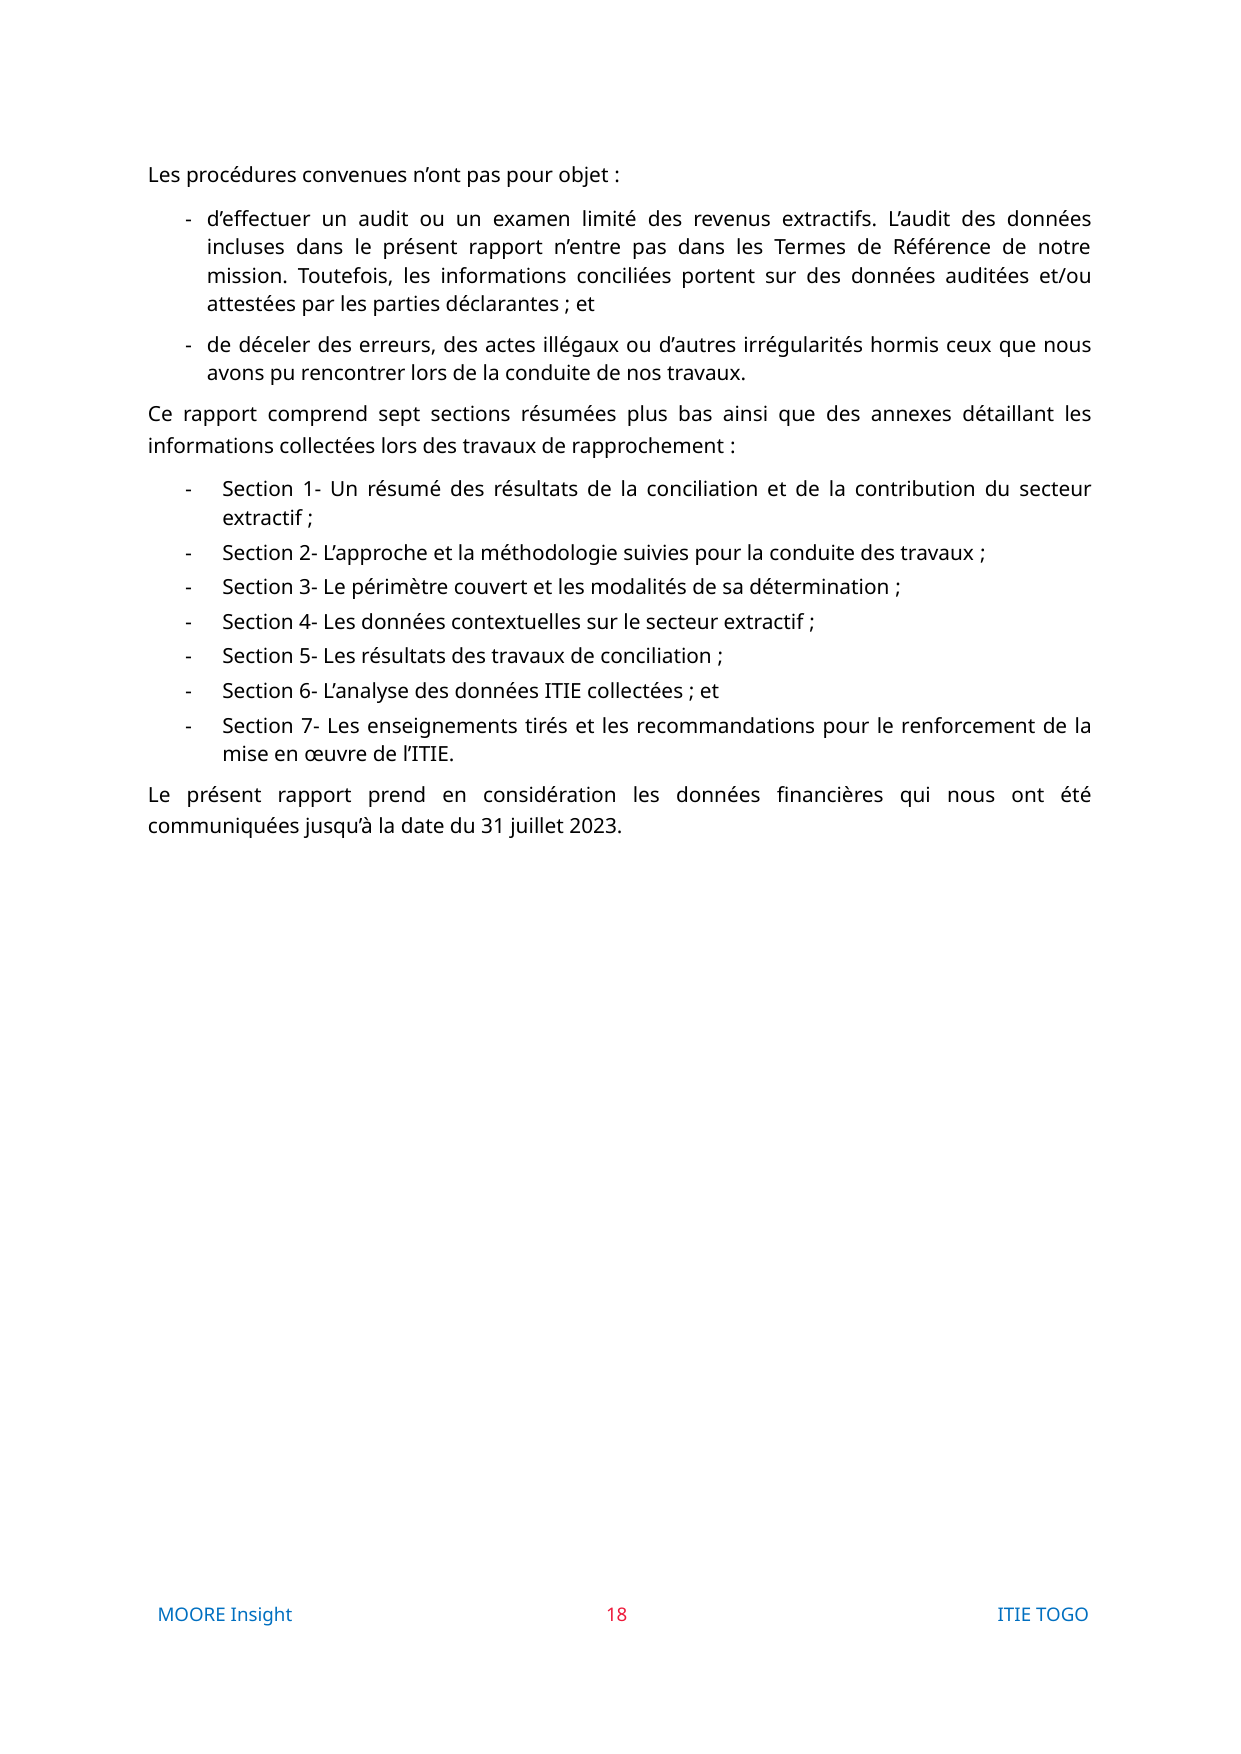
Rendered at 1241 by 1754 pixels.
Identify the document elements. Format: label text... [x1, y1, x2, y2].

list d’effectuer un audit ou un examen limité des revenus extractifs. L’audit des données incluses dans le présent rapport n’entre pas dans les Termes de Référence de notre mission. Toutefois, les informations conciliées portent sur des données auditées et/ou attestées par les parties déclarantes ; et [185, 204, 1093, 318]
text Le présent rapport prend en considération les données financières qui nous ont été communiquées jusqu’à la date du 31 juillet 2023. [148, 780, 1093, 840]
list Section 7- Les enseignements tirés et les recommandations pour le renforcement de la mise en œuvre de l’ITIE. [185, 711, 1093, 768]
list Section 6- L’analyse des données ITIE collectées ; et [185, 676, 1093, 705]
text Ce rapport comprend sept sections résumées plus bas ainsi que des annexes détaillant les informations collectées lors des travaux de rapprochement : [148, 399, 1093, 459]
list de déceler des erreurs, des actes illégaux ou d’autres irrégularités hormis ceux que nous avons pu rencontrer lors de la conduite de nos travaux. [185, 330, 1093, 387]
text Les procédures convenues n’ont pas pour objet : [148, 160, 1093, 188]
list Section 5- Les résultats des travaux de conciliation ; [185, 642, 1093, 670]
list Section 3- Le périmètre couvert et les modalités de sa détermination ; [185, 572, 1093, 601]
list Section 2- L’approche et la méthodologie suivies pour la conduite des travaux ; [185, 538, 1093, 566]
list Section 1- Un résumé des résultats de la conciliation et de la contribution du secteur extractif ; [185, 474, 1093, 531]
list Section 4- Les données contextuelles sur le secteur extractif ; [185, 607, 1093, 635]
